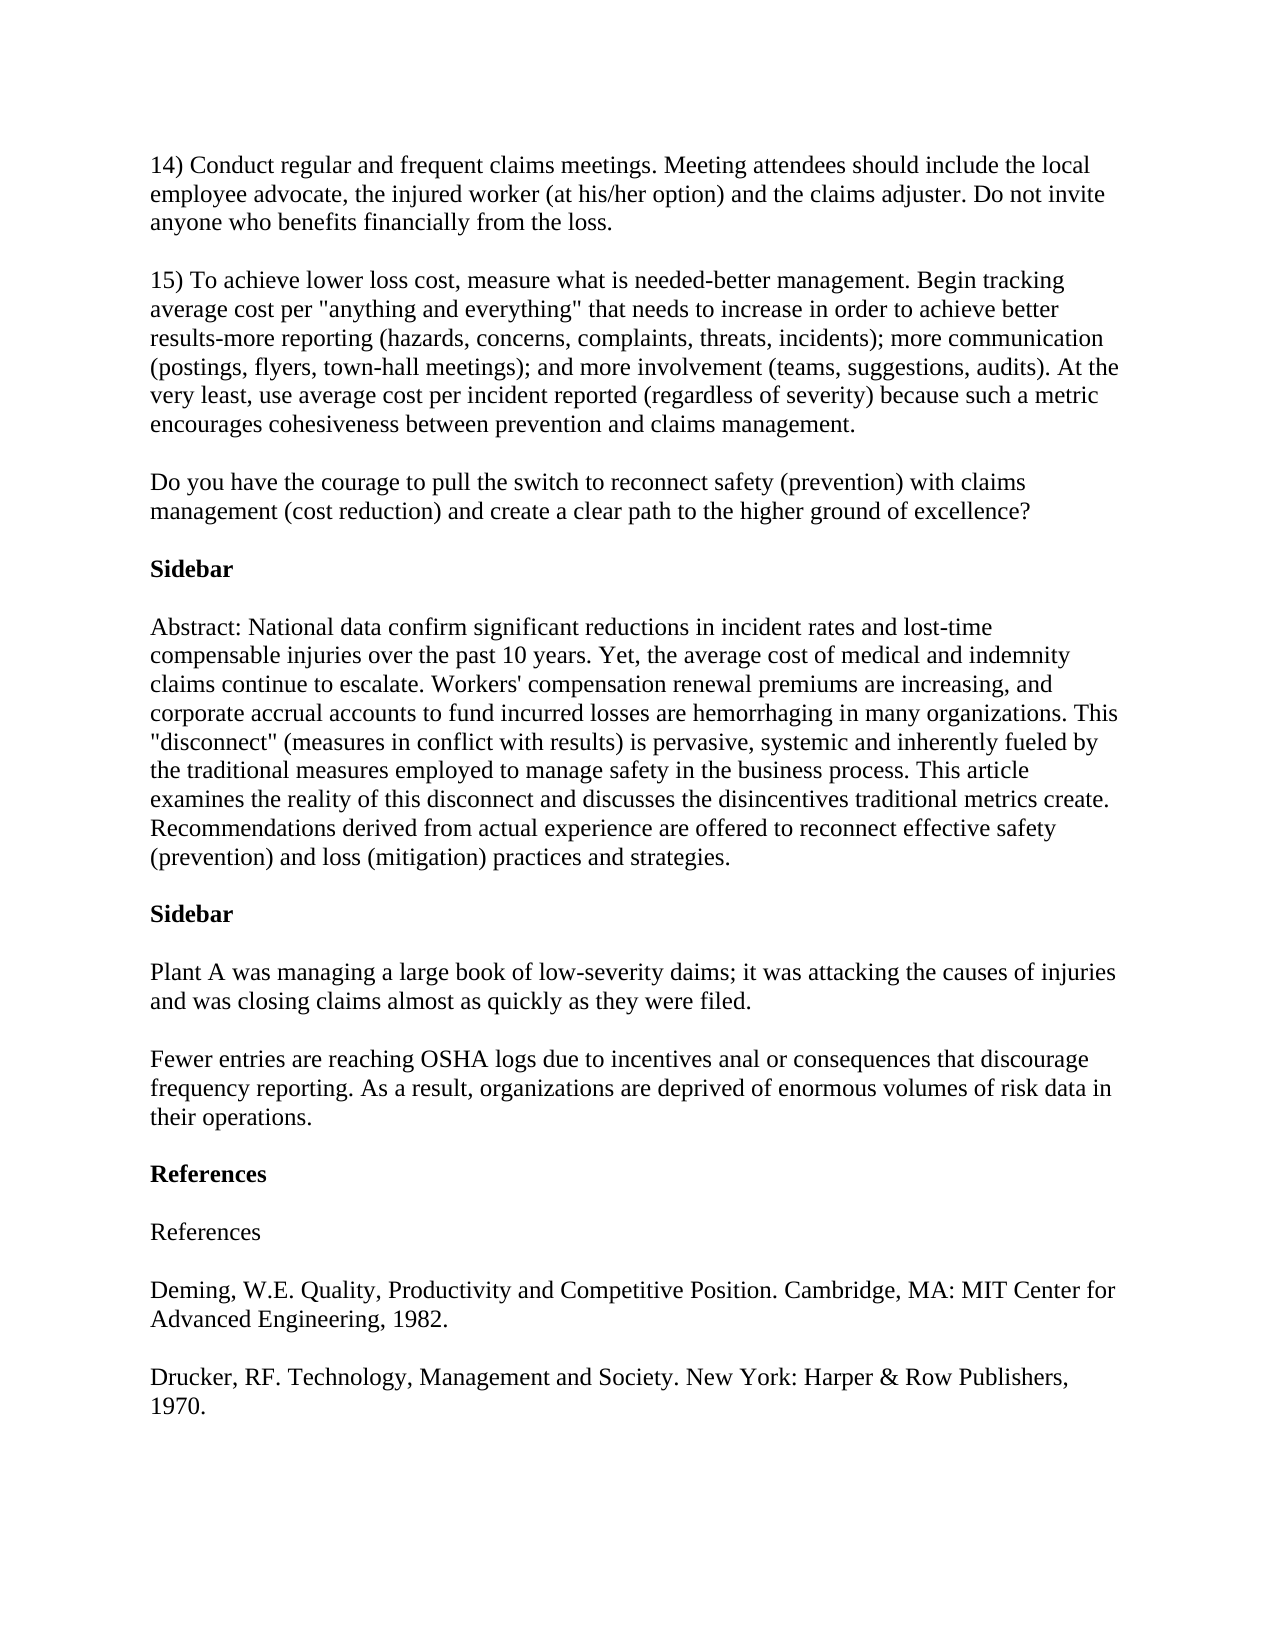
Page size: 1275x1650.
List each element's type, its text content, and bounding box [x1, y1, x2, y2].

text Sidebar [150, 554, 1125, 582]
text Fewer entries are reaching OSHA logs due to incentives anal or consequences that discourage frequency reporting. As a result, organizations are deprived of enormous volumes of risk data in their operations. [150, 1044, 1125, 1130]
text Sidebar [150, 899, 1125, 928]
text References [150, 1159, 1125, 1188]
text References [150, 1217, 1125, 1246]
text Drucker, RF. Technology, Management and Society. New York: Harper & Row Publishers, 1970. [150, 1362, 1125, 1419]
text 14) Conduct regular and frequent claims meetings. Meeting attendees should include the local employee advocate, the injured worker (at his/her option) and the claims adjuster. Do not invite anyone who benefits financially from the loss. [150, 150, 1125, 236]
text Plant A was managing a large book of low-severity daims; it was attacking the causes of injuries and was closing claims almost as quickly as they were filed. [150, 957, 1125, 1015]
text Abstract: National data confirm significant reductions in incident rates and lost-time compensable injuries over the past 10 years. Yet, the average cost of medical and indemnity claims continue to escalate. Workers' compensation renewal premiums are increasing, and corporate accrual accounts to fund incurred losses are hemorrhaging in many organizations. This "disconnect" (measures in conflict with results) is pervasive, systemic and inherently fueled by the traditional measures employed to manage safety in the business process. This article examines the reality of this disconnect and discusses the disincentives traditional metrics create. Recommendations derived from actual experience are offered to reconnect effective safety (prevention) and loss (mitigation) practices and strategies. [150, 612, 1125, 870]
text Deming, W.E. Quality, Productivity and Competitive Position. Cambridge, MA: MIT Center for Advanced Engineering, 1982. [150, 1275, 1125, 1333]
text Do you have the courage to pull the switch to reconnect safety (prevention) with claims management (cost reduction) and create a clear path to the higher ground of excellence? [150, 467, 1125, 524]
text 15) To achieve lower loss cost, measure what is needed-better management. Begin tracking average cost per "anything and everything" that needs to increase in order to achieve better results-more reporting (hazards, concerns, complaints, threats, incidents); more communication (postings, flyers, town-hall meetings); and more involvement (teams, suggestions, audits). At the very least, use average cost per incident reported (regardless of severity) because such a metric encourages cohesiveness between prevention and claims management. [150, 265, 1125, 438]
